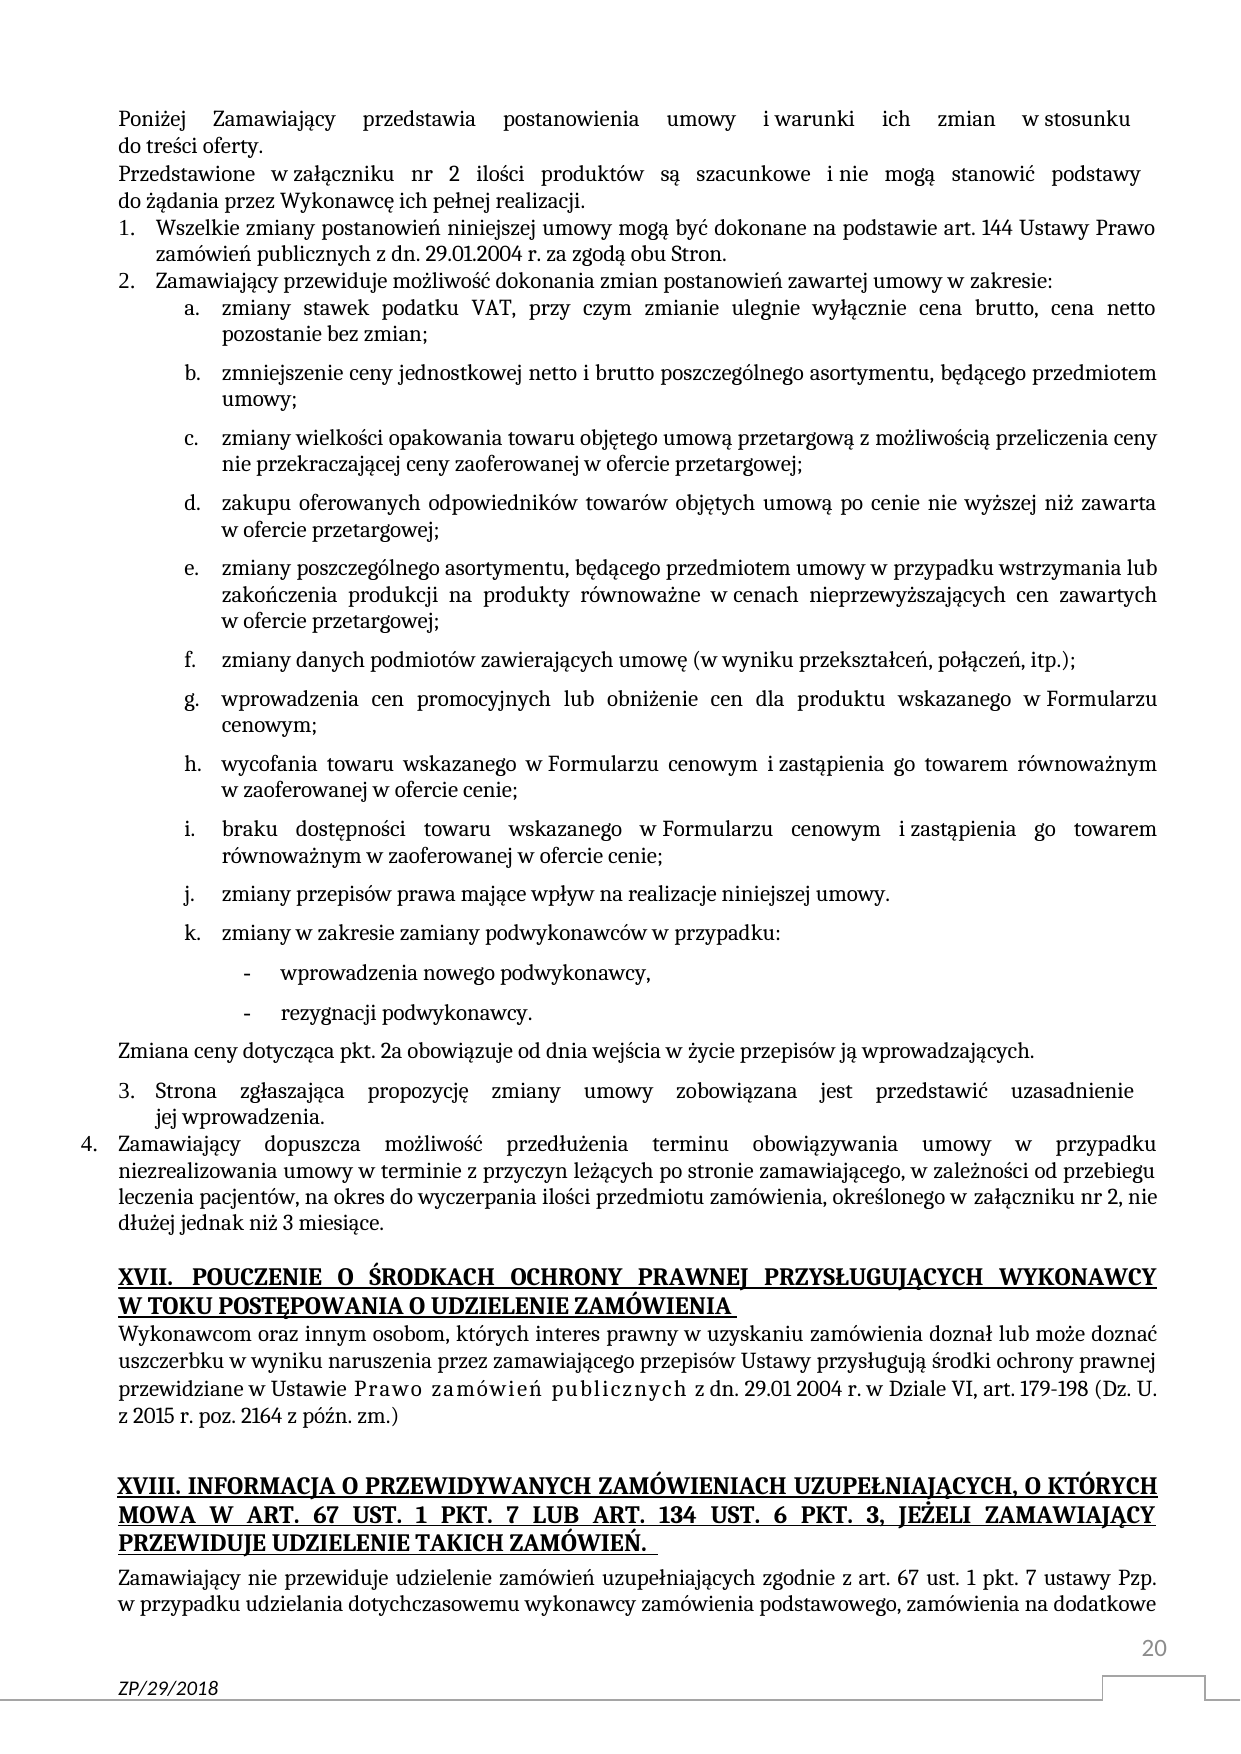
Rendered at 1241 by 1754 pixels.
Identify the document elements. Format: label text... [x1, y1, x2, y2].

list braku dostępności towaru wskazanego w Formularzu cenowym i zastąpienia go towarem równoważnym w zaoferowanej w ofercie cenie; [184, 816, 1157, 869]
list Zamawiający przewiduje możliwość dokonania zmian postanowień zawartej umowy w zakresie: [118, 267, 1157, 294]
list wprowadzenia cen promocyjnych lub obniżenie cen dla produktu wskazanego w Formularzu cenowym; [184, 686, 1157, 738]
list zmiany przepisów prawa mające wpływ na realizacje niniejszej umowy. [184, 881, 1157, 908]
list Zamawiający dopuszcza możliwość przedłużenia terminu obowiązywania umowy w przypadku niezrealizowania umowy w terminie z przyczyn leżących po stronie zamawiającego, w zależności od przebiegu leczenia pacjentów, na okres do wyczerpania ilości przedmiotu zamówienia, określonego w załączniku nr 2, nie dłużej jednak niż 3 miesiące. [81, 1130, 1157, 1237]
text XVIII. INFORMACJA O PRZEWIDYWANYCH ZAMÓWIENIACH UZUPEŁNIAJĄCYCH, O KTÓRYCH MOWA W ART. 67 UST. 1 PKT. 7 LUB ART. 134 UST. 6 PKT. 3, JEŻELI ZAMAWIAJĄCY PRZEWIDUJE UDZIELENIE TAKICH ZAMÓWIEŃ. [117, 1498, 1157, 1558]
text Zmiana ceny dotycząca pkt. 2a obowiązuje od dnia wejścia w życie przepisów ją wprowadzających. [118, 1038, 1157, 1064]
list zmniejszenie ceny jednostkowej netto i brutto poszczególnego asortymentu, będącego przedmiotem umowy; [184, 359, 1157, 412]
list zmiany stawek podatku VAT, przy czym zmianie ulegnie wyłącznie cena brutto, cena netto pozostanie bez zmian; [184, 294, 1157, 347]
list zmiany poszczególnego asortymentu, będącego przedmiotem umowy w przypadku wstrzymania lub zakończenia produkcji na produkty równoważne w cenach nieprzewyższających cen zawartych w ofercie przetargowej; [184, 555, 1157, 634]
list zmiany w zakresie zamiany podwykonawców w przypadku: [184, 920, 1157, 946]
text Poniżej Zamawiający przedstawia postanowienia umowy i warunki ich zmian w stosunku do treści oferty. [118, 106, 1157, 160]
text XVIII. INFORMACJA O PRZEWIDYWANYCH ZAMÓWIENIACH UZUPEŁNIAJĄCYCH, O KTÓRYCH MOWA W ART. 67 UST. 1 PKT. 7 LUB ART. 134 UST. 6 PKT. 3, JEŻELI ZAMAWIAJĄCY PRZEWIDUJE UDZIELENIE TAKICH ZAMÓWIEŃ. [117, 1472, 1157, 1496]
list Strona zgłaszająca propozycję zmiany umowy zobowiązana jest przedstawić uzasadnienie jej wprowadzenia. [118, 1077, 1157, 1130]
list zmiany danych podmiotów zawierających umowę (w wyniku przekształceń, połączeń, itp.); [184, 647, 1157, 673]
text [118, 1564, 1157, 1617]
list zakupu oferowanych odpowiedników towarów objętych umową po cenie nie wyższej niż zawarta w ofercie przetargowej; [184, 490, 1157, 543]
list wprowadzenia nowego podwykonawcy, [243, 959, 1157, 986]
text Wykonawcom oraz innym osobom, których interes prawny w uzyskaniu zamówienia doznał lub może doznać uszczerbku w wyniku naruszenia przez zamawiającego przepisów Ustawy przysługują środki ochrony prawnej przewidziane w Ustawie Prawo zamówień publicznych z dn. 29.01 2004 r. w Dziale VI, art. 179-198 (Dz. U. z 2015 r. poz. 2164 z późn. zm.) [118, 1320, 1157, 1429]
text Przedstawione w załączniku nr 2 ilości produktów są szacunkowe i nie mogą stanowić podstawy do żądania przez Wykonawcę ich pełnej realizacji. [118, 160, 1157, 214]
text XVII. POUCZENIE O ŚRODKACH OCHRONY PRAWNEJ PRZYSŁUGUJĄCYCH WYKONAWCY W TOKU POSTĘPOWANIA O UDZIELENIE ZAMÓWIENIA [118, 1289, 1157, 1320]
list zmiany wielkości opakowania towaru objętego umową przetargową z możliwością przeliczenia ceny nie przekraczającej ceny zaoferowanej w ofercie przetargowej; [184, 425, 1157, 477]
text XVII. POUCZENIE O ŚRODKACH OCHRONY PRAWNEJ PRZYSŁUGUJĄCYCH WYKONAWCY W TOKU POSTĘPOWANIA O UDZIELENIE ZAMÓWIENIA [118, 1263, 1157, 1287]
list Wszelkie zmiany postanowień niniejszej umowy mogą być dokonane na podstawie art. 144 Ustawy Prawo zamówień publicznych z dn. 29.01.2004 r. za zgodą obu Stron. [118, 214, 1157, 267]
list rezygnacji podwykonawcy. [243, 998, 1157, 1026]
list wycofania towaru wskazanego w Formularzu cenowym i zastąpienia go towarem równoważnym w zaoferowanej w ofercie cenie; [184, 751, 1157, 803]
